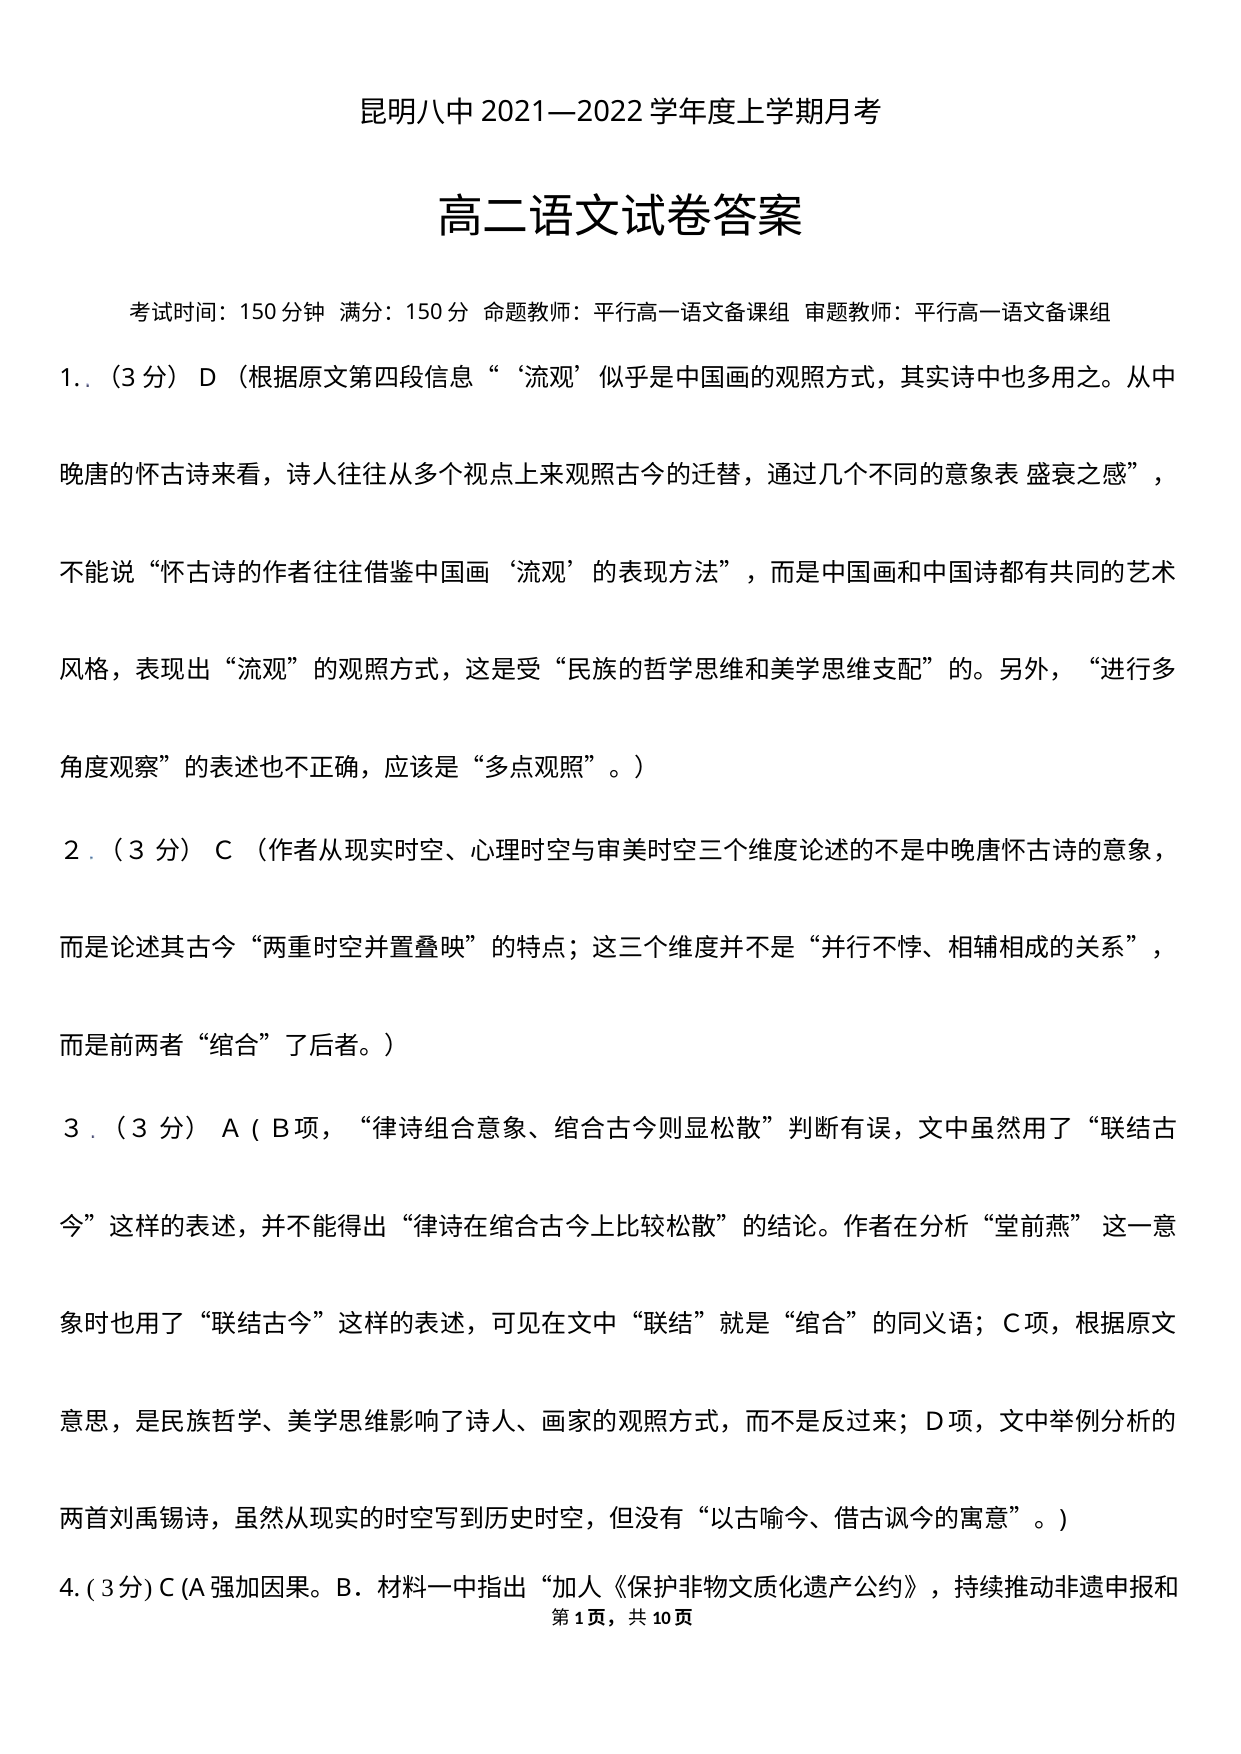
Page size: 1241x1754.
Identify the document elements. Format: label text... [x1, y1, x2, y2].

text ３ （３ 分） Ａ ( Ｂ项，“律诗组合意象、绾合古今则显松散”判断有误，文中虽然用了“联结古 今”这样的表述，并不能得出“律诗在绾合古今上比较松散”的结论。作者在分析“堂前燕” 这一意象时也用了“联结古今”这样的表述，可见在文中“联结”就是“绾合”的同义语；Ｃ项，根据原文意思，是民族哲学、美学思维影响了诗人、画家的观照方式，而不是反过来；Ｄ项，文中举例分析的两首刘禹锡诗，虽然从现实的时空写到历史时空，但没有“以古喻今、借古讽今的寓意”。) [59, 1094, 1181, 1549]
text ２ （３ 分） Ｃ （作者从现实时空、心理时空与审美时空三个维度论述的不是中晚唐怀古诗的意象， 而是论述其古今“两重时空并置叠映”的特点；这三个维度并不是“并行不悖、相辅相成的关系”，而是前两者“绾合”了后者。） [59, 816, 1181, 1076]
text 昆明八中2021—2022学年度上学期月考 [59, 78, 1181, 143]
text 考试时间：150分钟 满分：150分 命题教师：平行高一语文备课组 审题教师：平行高一语文备课组 [59, 294, 1181, 327]
text 高二语文试卷答案 [59, 164, 1181, 261]
text 1. （3 分） D （根据原文第四段信息“‘流观’似乎是中国画的观照方式，其实诗中也多用之。从中晚唐的怀古诗来看，诗人往往从多个视点上来观照古今的迁替，通过几个不同的意象表 盛衰之感”，不能说“怀古诗的作者往往借鉴中国画‘流观’的表现方法”，而是中国画和中国诗都有共同的艺术风格，表现出“流观”的观照方式，这是受“民族的哲学思维和美学思维支配”的。另外，“进行多角度观察”的表述也不正确，应该是“多点观照”。） [59, 343, 1181, 798]
